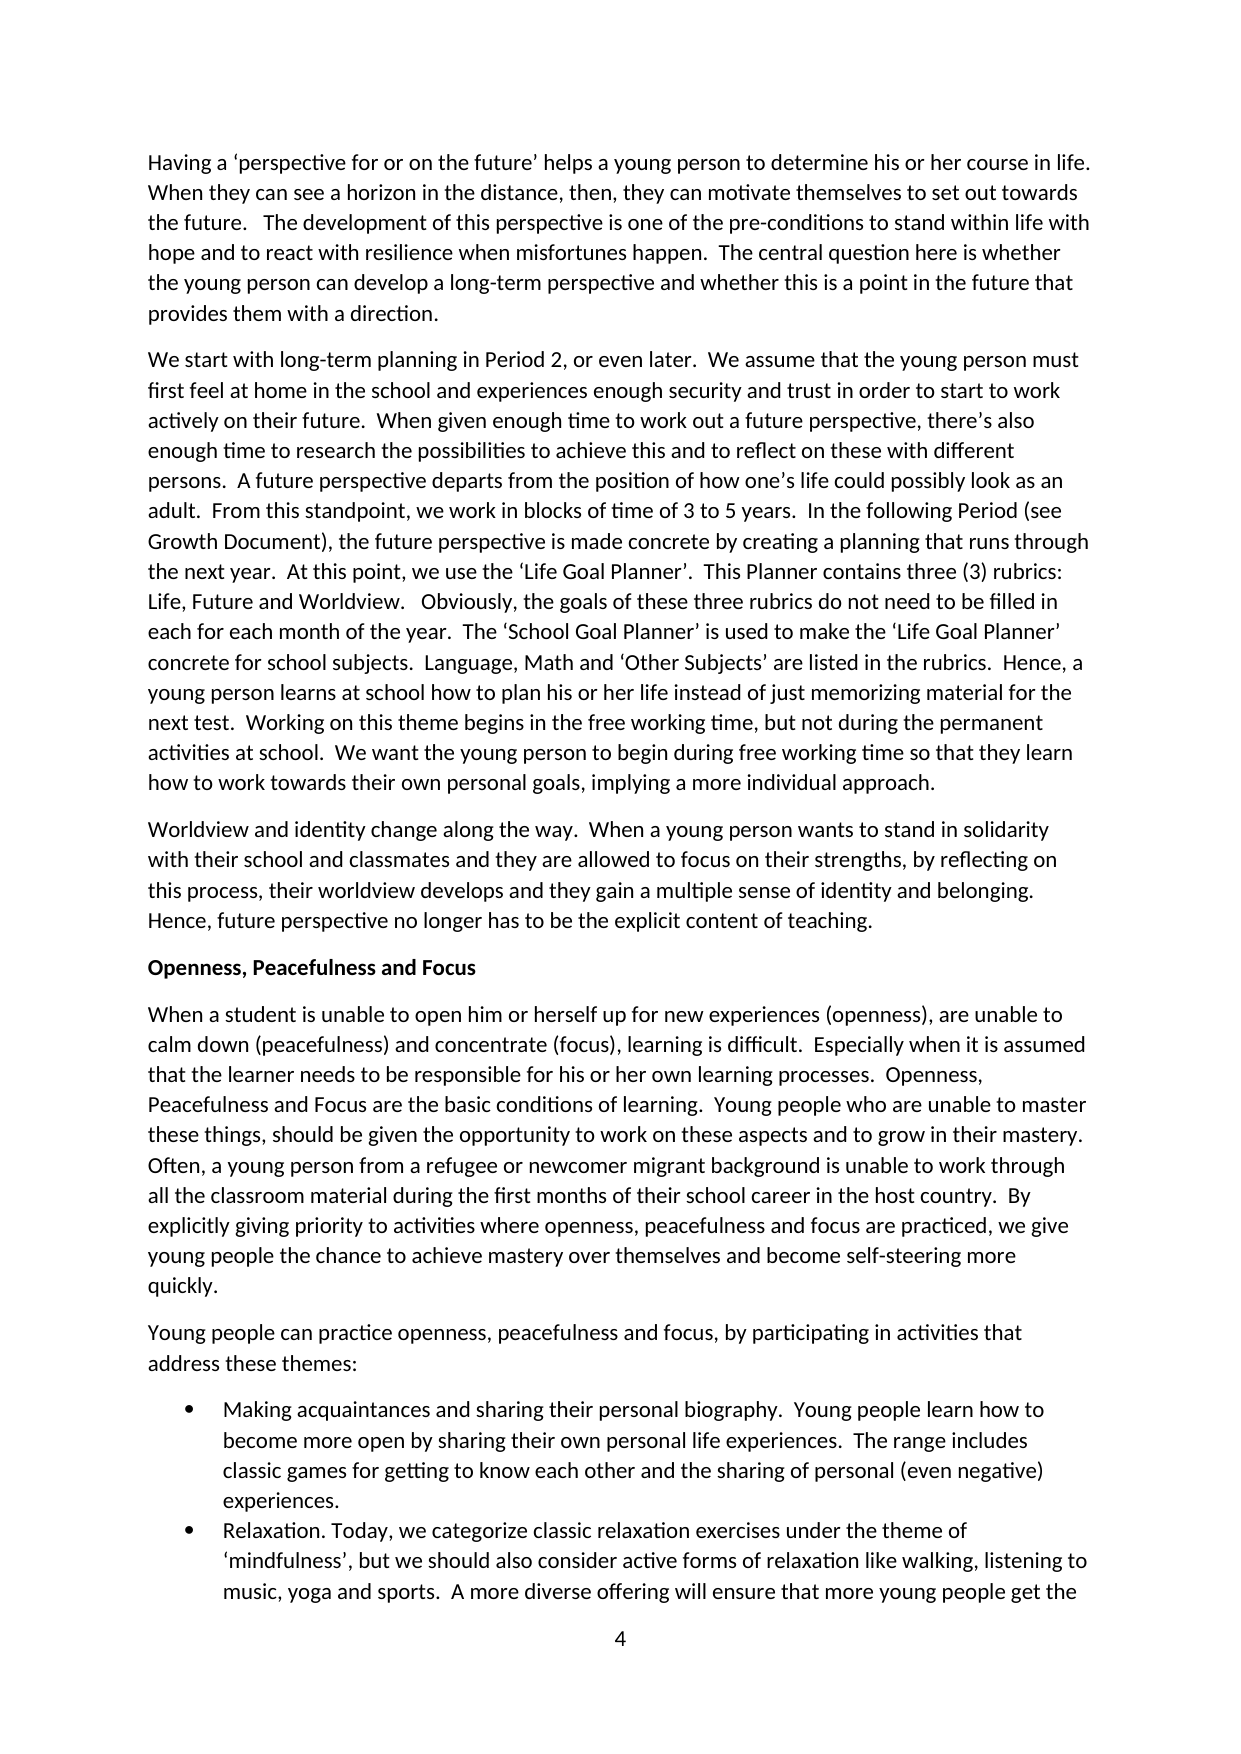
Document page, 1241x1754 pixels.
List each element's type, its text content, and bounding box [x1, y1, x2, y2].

text We start with long-term planning in Period 2, or even later. We assume that the young person must first feel at home in the school and experiences enough security and trust in order to start to work actively on their future. When given enough time to work out a future perspective, there’s also enough time to research the possibilities to achieve this and to reflect on these with different persons. A future perspective departs from the position of how one’s life could possibly look as an adult. From this standpoint, we work in blocks of time of 3 to 5 years. In the following Period (see Growth Document), the future perspective is made concrete by creating a planning that runs through the next year. At this point, we use the ‘Life Goal Planner’. This Planner contains three (3) rubrics: Life, Future and Worldview. Obviously, the goals of these three rubrics do not need to be filled in each for each month of the year. The ‘School Goal Planner’ is used to make the ‘Life Goal Planner’ concrete for school subjects. Language, Math and ‘Other Subjects’ are listed in the rubrics. Hence, a young person learns at school how to plan his or her life instead of just memorizing material for the next test. Working on this theme begins in the free working time, but not during the permanent activities at school. We want the young person to begin during free working time so that they learn how to work towards their own personal goals, implying a more individual approach. [148, 346, 1093, 796]
list Making acquaintances and sharing their personal biography. Young people learn how to become more open by sharing their own personal life experiences. The range includes classic games for getting to know each other and the sharing of personal (even negative) experiences. [185, 1396, 1093, 1514]
text Having a ‘perspective for or on the future’ helps a young person to determine his or her course in life. When they can see a horizon in the distance, then, they can motivate themselves to set out towards the future. The development of this perspective is one of the pre-conditions to stand within life with hope and to react with resilience when misfortunes happen. The central question here is whether the young person can develop a long-term perspective and whether this is a point in the future that provides them with a direction. [148, 148, 1093, 327]
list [185, 1516, 1093, 1605]
text Openness, Peacefulness and Focus [148, 953, 1093, 981]
text Worldview and identity change along the way. When a young person wants to stand in solidarity with their school and classmates and they are allowed to focus on their strengths, by reflecting on this process, their worldview develops and they gain a multiple sense of identity and belonging. Hence, future perspective no longer has to be the explicit content of teaching. [148, 815, 1093, 934]
text Young people can practice openness, peacefulness and focus, by participating in activities that address these themes: [148, 1318, 1093, 1377]
text When a student is unable to open him or herself up for new experiences (openness), are unable to calm down (peacefulness) and concentrate (focus), learning is difficult. Especially when it is assumed that the learner needs to be responsible for his or her own learning processes. Openness, Peacefulness and Focus are the basic conditions of learning. Young people who are unable to master these things, should be given the opportunity to work on these aspects and to grow in their mastery. Often, a young person from a refugee or newcomer migrant background is unable to work through all the classroom material during the first months of their school career in the host country. By explicitly giving priority to activities where openness, peacefulness and focus are practiced, we give young people the chance to achieve mastery over themselves and become self-steering more quickly. [148, 1000, 1093, 1299]
